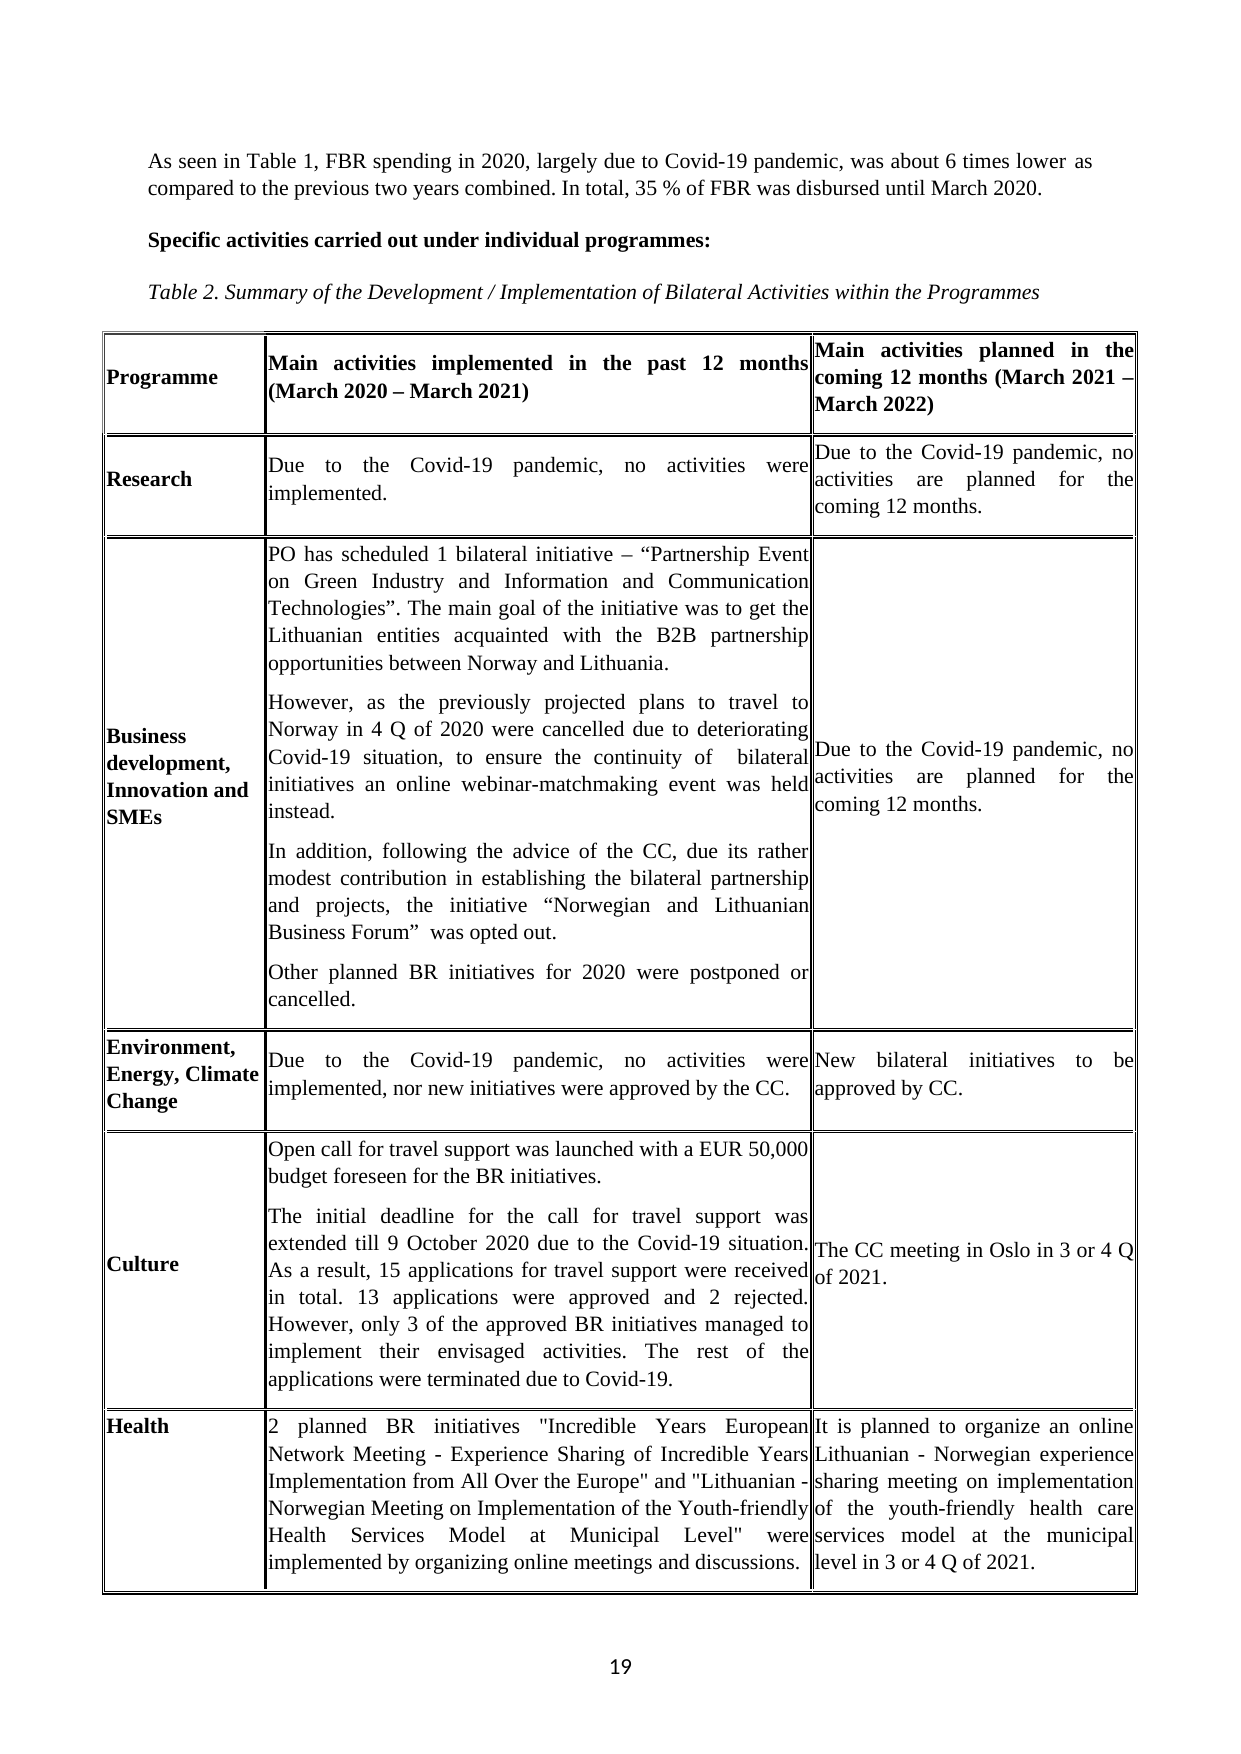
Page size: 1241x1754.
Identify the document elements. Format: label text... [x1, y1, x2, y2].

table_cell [266, 1411, 812, 1591]
text As seen in Table 1, FBR spending in 2020, largely due to Covid-19 pandemic, was about 6 times lower as compared to the previous two years combined. In total, 35 % of FBR was disbursed until March 2020. [148, 148, 1093, 200]
table_cell Business development, Innovation and SMEs [104, 535, 266, 1028]
table_header Main activities implemented in the past 12 months (March 2020 – March 2021) [266, 335, 812, 433]
table_header Programme [105, 335, 266, 433]
table_header Main activities planned in the coming 12 months (March 2021 – March 2022) [812, 334, 1135, 433]
table_cell Due to the Covid-19 pandemic, no activities are planned for the coming 12 months. [812, 433, 1136, 535]
table_cell Environment, Energy, Climate Change [104, 1028, 266, 1130]
table_cell Research [104, 433, 266, 535]
table_cell Culture [105, 1130, 265, 1408]
text Specific activities carried out under individual programmes: [148, 227, 1093, 252]
table_cell PO has scheduled 1 bilateral initiative – “Partnership Event on Green Industry and Information and Communication Technologies”. The main goal of the initiative was to get the Lithuanian entities acquainted with the B2B partnership opportunities between Norway and Lithuania. However, as the previously projected plans to travel to Norway in 4 Q of 2020 were cancelled due to deteriorating Covid-19 situation, to ensure the continuity of bilateral initiatives an online webinar-matchmaking event was held instead. In addition, following the advice of the CC, due its rather modest contribution in establishing the bilateral partnership and projects, the initiative “Norwegian and Lithuanian Business Forum” was opted out. Other planned BR initiatives for 2020 were postponed or cancelled. [267, 539, 810, 1028]
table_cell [812, 1408, 1135, 1591]
table_cell Health [105, 1408, 266, 1591]
table_cell Due to the Covid-19 pandemic, no activities were implemented, nor new initiatives were approved by the CC. [267, 1032, 810, 1130]
table_cell The CC meeting in Oslo in 3 or 4 Q of 2021. [814, 1130, 1135, 1408]
table_cell Due to the Covid-19 pandemic, no activities were implemented. [267, 437, 810, 535]
table_cell Open call for travel support was launched with a EUR 50,000 budget foreseen for the BR initiatives. The initial deadline for the call for travel support was extended till 9 October 2020 due to the Covid-19 situation. As a result, 15 applications for travel support were received in total. 13 applications were approved and 2 rejected. However, only 3 of the approved BR initiatives managed to implement their envisaged activities. The rest of the applications were terminated due to Covid-19. [267, 1133, 810, 1408]
table_cell New bilateral initiatives to be approved by CC. [812, 1028, 1136, 1130]
table_cell Due to the Covid-19 pandemic, no activities are planned for the coming 12 months. [812, 535, 1136, 1028]
text Table 2. Summary of the Development / Implementation of Bilateral Activities within the Programmes [148, 279, 1093, 304]
